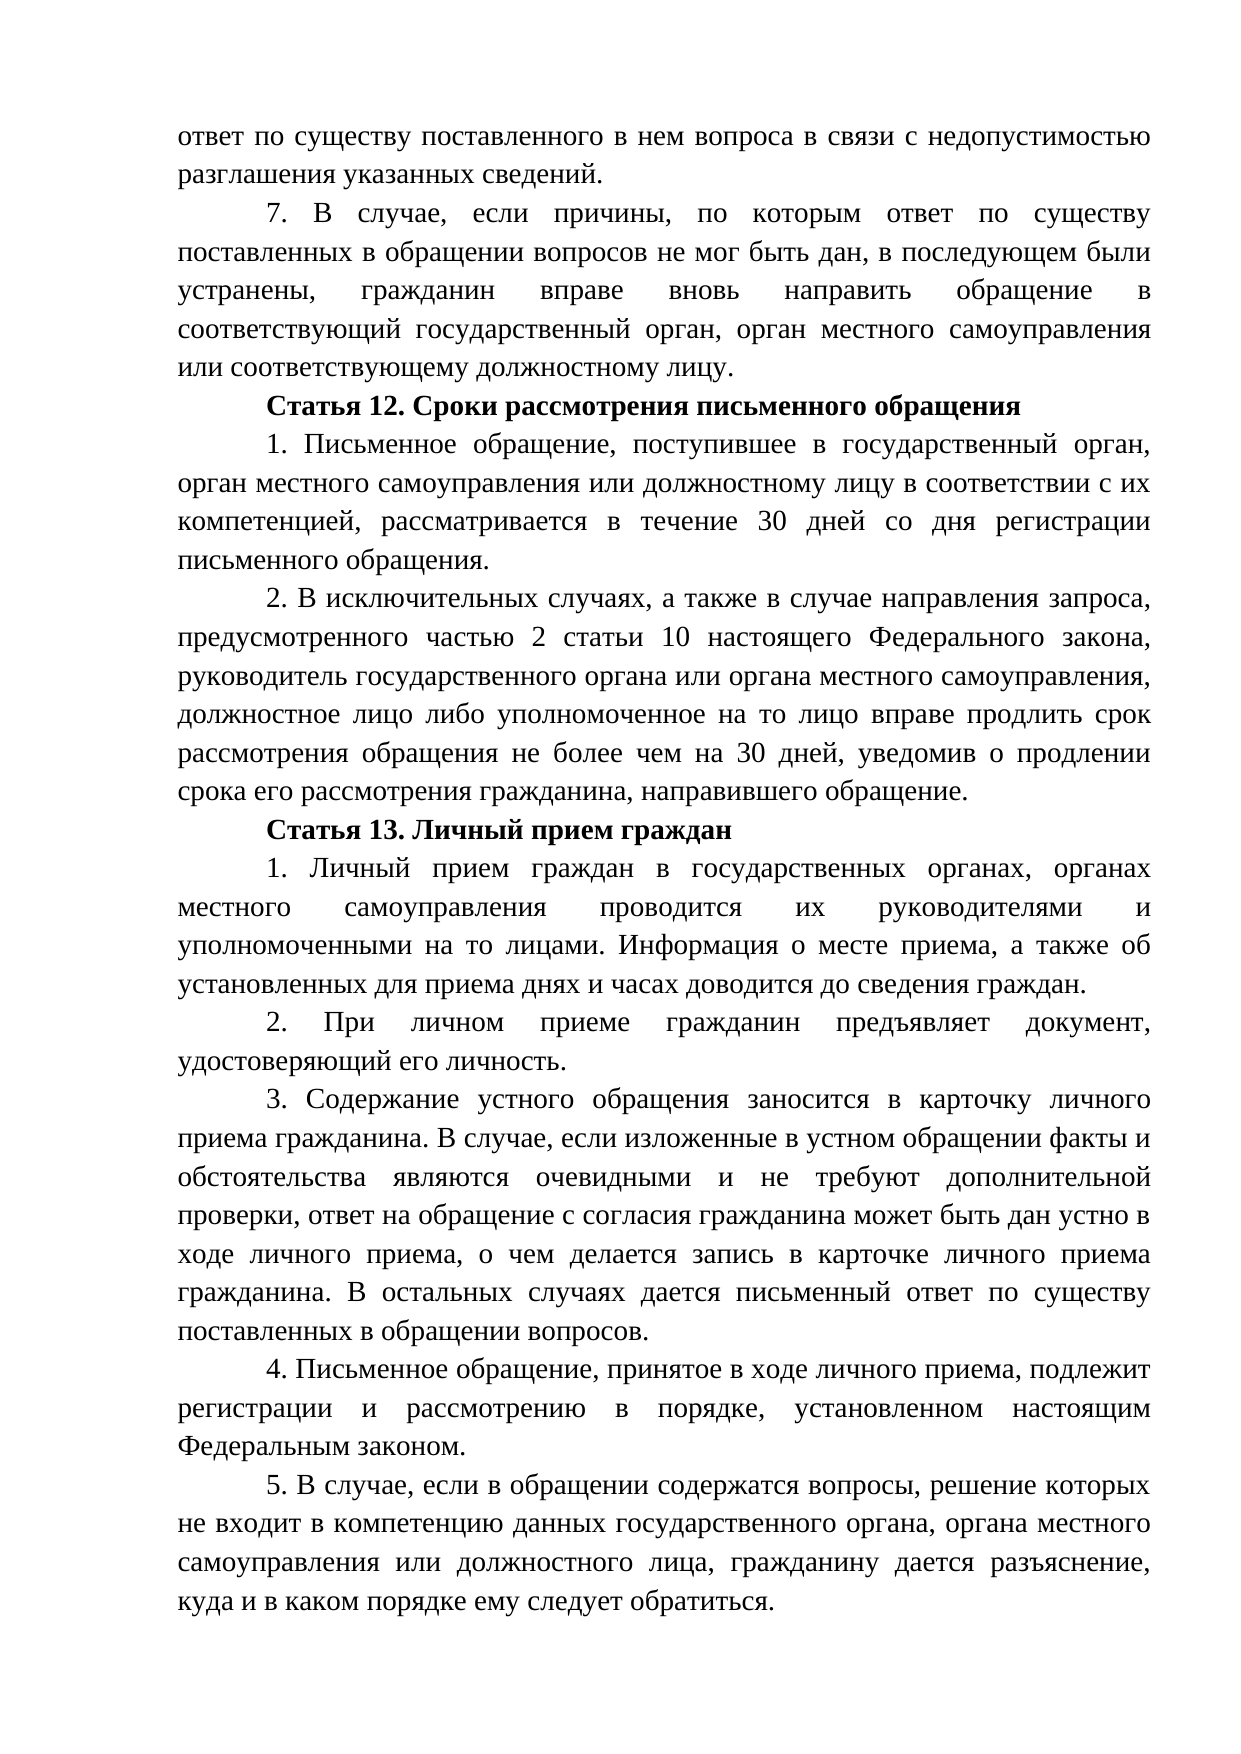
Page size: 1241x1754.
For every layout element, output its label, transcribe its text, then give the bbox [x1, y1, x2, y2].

text Статья 13. Личный прием граждан [177, 812, 1152, 845]
text 1. Письменное обращение, поступившее в государственный орган, орган местного самоуправления или должностному лицу в соответствии с их компетенцией, рассматривается в течение 30 дней со дня регистрации письменного обращения. [177, 426, 1152, 576]
text 1. Личный прием граждан в государственных органах, органах местного самоуправления проводится их руководителями и уполномоченными на то лицами. Информация о месте приема, а также об установленных для приема днях и часах доводится до сведения граждан. [177, 850, 1152, 999]
text Статья 12. Сроки рассмотрения письменного обращения [177, 388, 1152, 421]
text 7. В случае, если причины, по которым ответ по существу поставленных в обращении вопросов не мог быть дан, в последующем были устранены, гражданин вправе вновь направить обращение в соответствующий государственный орган, орган местного самоуправления или соответствующему должностному лицу. [177, 195, 1152, 383]
text 3. Содержание устного обращения заносится в карточку личного приема гражданина. В случае, если изложенные в устном обращении факты и обстоятельства являются очевидными и не требуют дополнительной проверки, ответ на обращение с согласия гражданина может быть дан устно в ходе личного приема, о чем делается запись в карточке личного приема гражданина. В остальных случаях дается письменный ответ по существу поставленных в обращении вопросов. [177, 1082, 1152, 1346]
text 5. В случае, если в обращении содержатся вопросы, решение которых не входит в компетенцию данных государственного органа, органа местного самоуправления или должностного лица, гражданину дается разъяснение, куда и в каком порядке ему следует обратиться. [177, 1467, 1152, 1616]
text 2. При личном приеме гражданин предъявляет документ, удостоверяющий его личность. [177, 1004, 1152, 1077]
text 4. Письменное обращение, принятое в ходе личного приема, подлежит регистрации и рассмотрению в порядке, установленном настоящим Федеральным законом. [177, 1351, 1152, 1462]
text 2. В исключительных случаях, а также в случае направления запроса, предусмотренного частью 2 статьи 10 настоящего Федерального закона, руководитель государственного органа или органа местного самоуправления, должностное лицо либо уполномоченное на то лицо вправе продлить срок рассмотрения обращения не более чем на 30 дней, уведомив о продлении срока его рассмотрения гражданина, направившего обращение. [177, 581, 1152, 807]
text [177, 118, 1152, 190]
